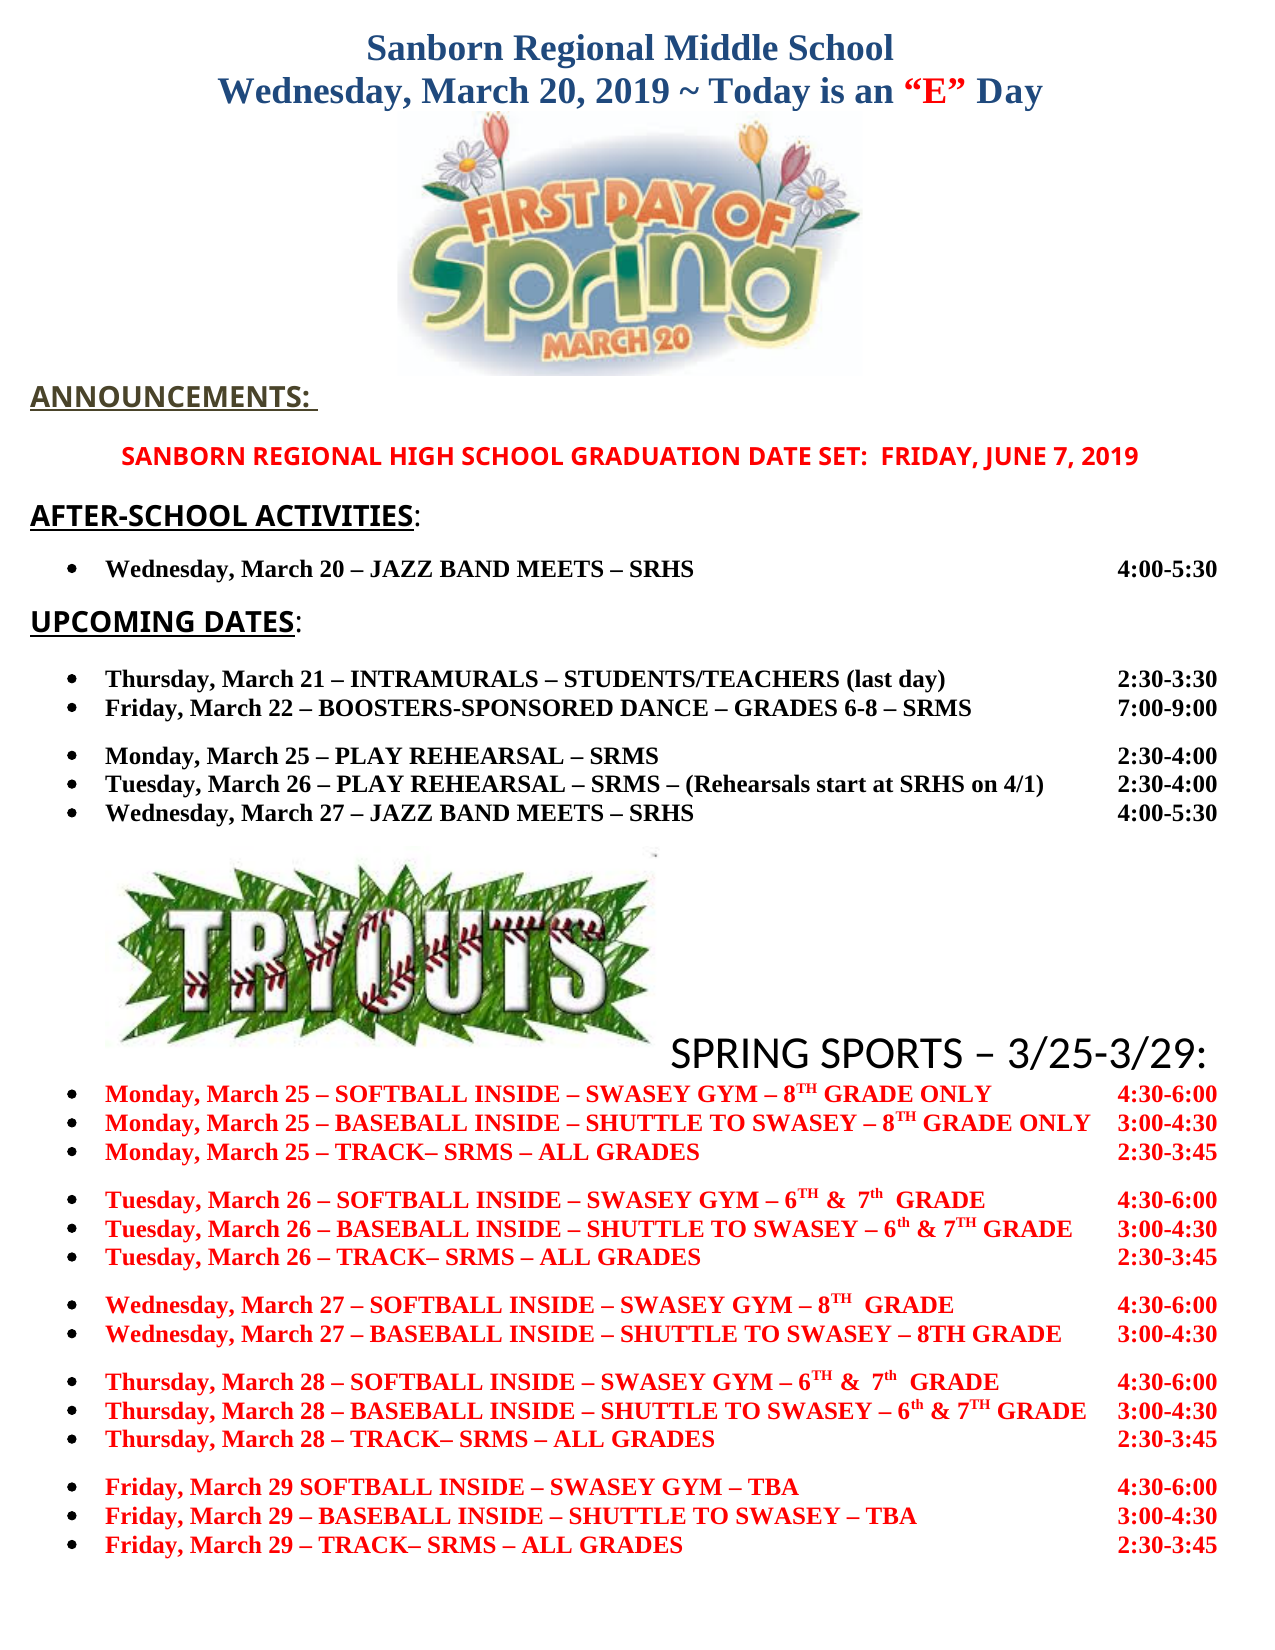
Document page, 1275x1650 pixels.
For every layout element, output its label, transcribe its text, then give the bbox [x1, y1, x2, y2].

picture [105, 846, 660, 1069]
list Friday, March 29 – BASEBALL INSIDE – SHUTTLE TO SWASEY – TBA 3:00-4:30 [67, 1501, 1230, 1530]
text Sanborn Regional Middle School [30, 26, 1230, 69]
list Thursday, March 21 – INTRAMURALS – STUDENTS/TEACHERS (last day) 2:30-3:30 [67, 664, 1230, 693]
text ANNOUNCEMENTS: [30, 376, 1230, 416]
list Monday, March 25 – PLAY REHEARSAL – SRMS 2:30-4:00 [67, 741, 1230, 769]
list Monday, March 25 – SOFTBALL INSIDE – SWASEY GYM – 8TH GRADE ONLY 4:30-6:00 [67, 1079, 1230, 1108]
list Tuesday, March 26 – SOFTBALL INSIDE – SWASEY GYM – 6TH & 7th GRADE 4:30-6:00 [67, 1185, 1230, 1214]
text UPCOMING DATES: [30, 602, 1230, 641]
text Wednesday, March 20, 2019 ~ Today is an “E” Day [30, 69, 1230, 112]
list Tuesday, March 26 – PLAY REHEARSAL – SRMS – (Rehearsals start at SRHS on 4/1) 2:30-4:00 [67, 769, 1230, 798]
text SANBORN REGIONAL HIGH SCHOOL GRADUATION DATE SET: FRIDAY, JUNE 7, 2019 [30, 438, 1230, 472]
list Thursday, March 28 – SOFTBALL INSIDE – SWASEY GYM – 6TH & 7th GRADE 4:30-6:00 [67, 1367, 1230, 1396]
list Tuesday, March 26 – BASEBALL INSIDE – SHUTTLE TO SWASEY – 6th & 7TH GRADE 3:00-4:30 [67, 1214, 1230, 1242]
list Friday, March 22 – BOOSTERS-SPONSORED DANCE – GRADES 6-8 – SRMS 7:00-9:00 [67, 693, 1230, 722]
list Wednesday, March 27 – SOFTBALL INSIDE – SWASEY GYM – 8TH GRADE 4:30-6:00 [67, 1290, 1230, 1319]
picture [397, 111, 863, 376]
list Friday, March 29 SOFTBALL INSIDE – SWASEY GYM – TBA 4:30-6:00 [67, 1472, 1230, 1501]
list Monday, March 25 – TRACK– SRMS – ALL GRADES 2:30-3:45 [67, 1137, 1230, 1166]
list Wednesday, March 20 – JAZZ BAND MEETS – SRHS 4:00-5:30 [67, 554, 1230, 583]
list Thursday, March 28 – TRACK– SRMS – ALL GRADES 2:30-3:45 [67, 1424, 1230, 1453]
list Wednesday, March 27 – BASEBALL INSIDE – SHUTTLE TO SWASEY – 8TH GRADE 3:00-4:30 [67, 1319, 1230, 1348]
list Wednesday, March 27 – JAZZ BAND MEETS – SRHS 4:00-5:30 [67, 798, 1230, 827]
list Thursday, March 28 – BASEBALL INSIDE – SHUTTLE TO SWASEY – 6th & 7TH GRADE 3:00-4:30 [67, 1396, 1230, 1424]
list Tuesday, March 26 – TRACK– SRMS – ALL GRADES 2:30-3:45 [67, 1242, 1230, 1271]
text AFTER-SCHOOL ACTIVITIES: [30, 495, 1230, 535]
list Monday, March 25 – BASEBALL INSIDE – SHUTTLE TO SWASEY – 8TH GRADE ONLY 3:00-4:30 [67, 1108, 1230, 1137]
list Friday, March 29 – TRACK– SRMS – ALL GRADES 2:30-3:45 [67, 1530, 1230, 1559]
